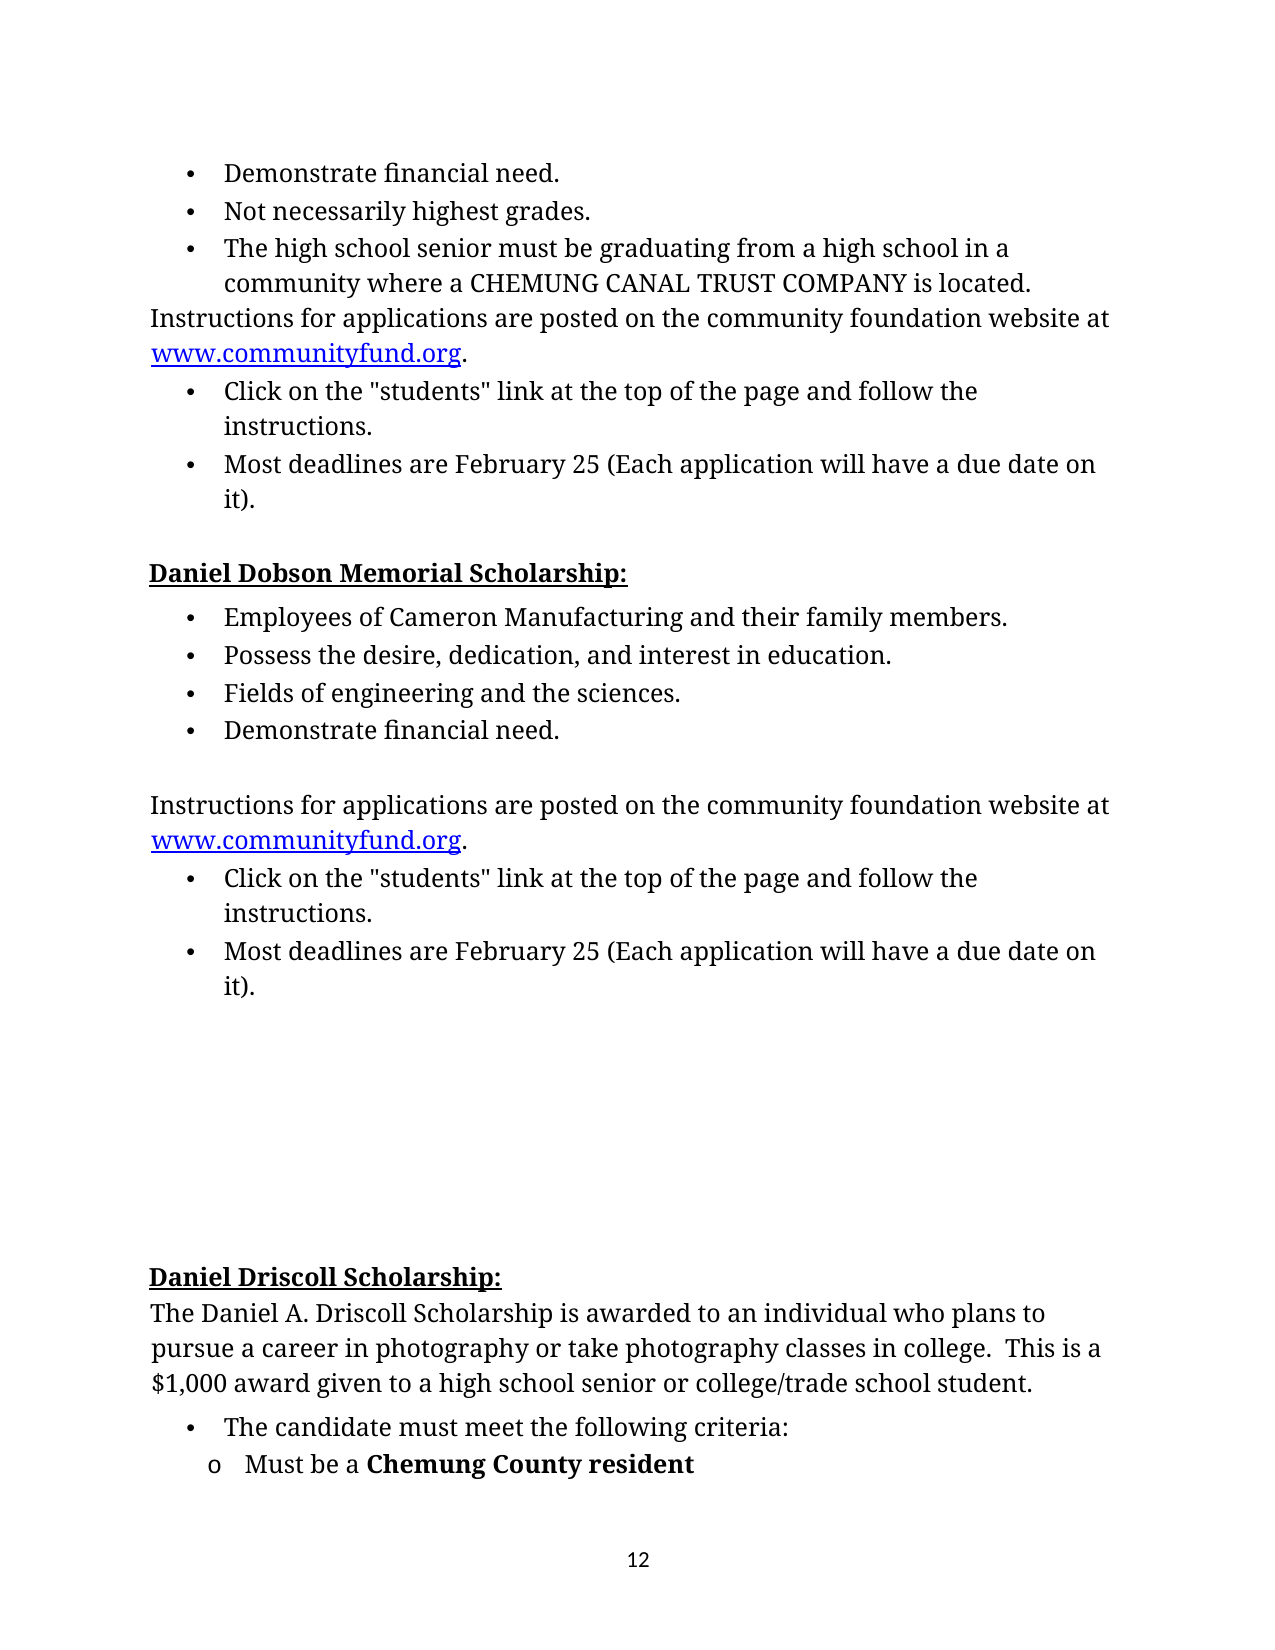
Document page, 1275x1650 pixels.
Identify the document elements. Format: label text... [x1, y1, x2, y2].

text Daniel Dobson Memorial Scholarship: [148, 556, 1125, 590]
list Possess the desire, dedication, and interest in education. [186, 637, 1125, 671]
list Most deadlines are February 25 (Each application will have a due date on it). [186, 933, 1125, 1002]
list Fields of engineering and the sciences. [186, 675, 1125, 709]
text Instructions for applications are posted on the community foundation website at www.communityfund.org. [150, 788, 1125, 857]
list Not necessarily highest grades. [186, 193, 1125, 227]
list Demonstrate financial need. [186, 713, 1125, 747]
text The Daniel A. Driscoll Scholarship is awarded to an individual who plans to pursue a career in photography or take photography classes in college. This is a $1,000 award given to a high school senior or college/trade school student. [150, 1296, 1125, 1400]
list Click on the "students" link at the top of the page and follow the instructions. [186, 374, 1125, 443]
text Instructions for applications are posted on the community foundation website at www.communityfund.org. [150, 301, 1125, 370]
list The high school senior must be graduating from a high school in a community where a CHEMUNG CANAL TRUST COMPANY is located. [186, 231, 1125, 300]
list Employees of Cameron Manufacturing and their family members. [186, 599, 1125, 634]
text Daniel Driscoll Scholarship: [148, 1260, 1125, 1294]
list Must be a Chemung County resident [207, 1447, 1111, 1481]
list Most deadlines are February 25 (Each application will have a due date on it). [186, 447, 1125, 516]
list Demonstrate financial need. [186, 155, 1125, 189]
list The candidate must meet the following criteria: [186, 1409, 1125, 1443]
list Click on the "students" link at the top of the page and follow the instructions. [186, 860, 1125, 929]
